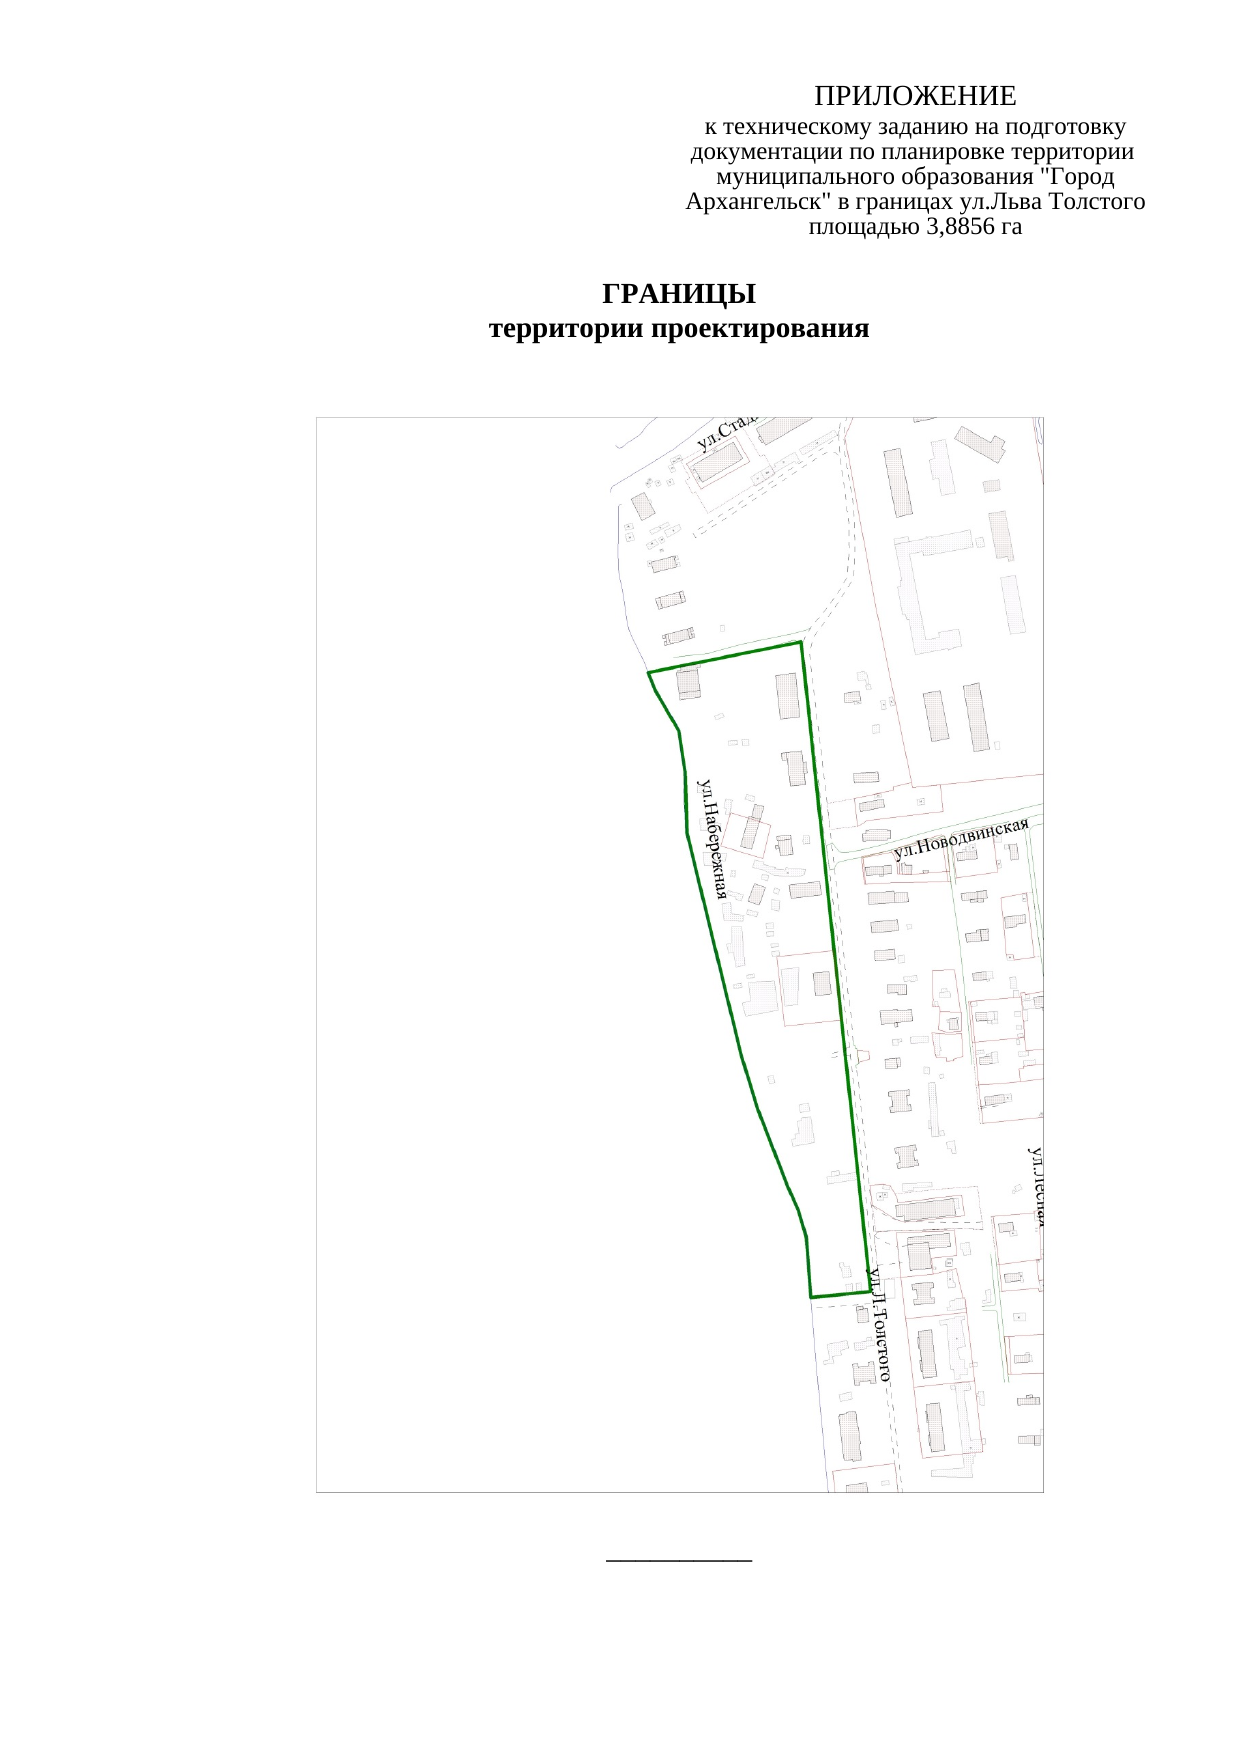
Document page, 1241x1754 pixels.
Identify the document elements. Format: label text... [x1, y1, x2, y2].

text __________ [177, 1531, 1181, 1565]
table_header ПРИЛОЖЕНИЕ [650, 78, 1181, 114]
text ГРАНИЦЫ [177, 277, 1181, 310]
text территории проектирования [177, 310, 1181, 344]
picture [276, 377, 1083, 1532]
table_cell к техническому заданию на подготовку документации по планировке территории муниципального образования "Город Архангельск" в границах ул.Льва Толстого площадью 3,8856 га [650, 115, 1181, 243]
